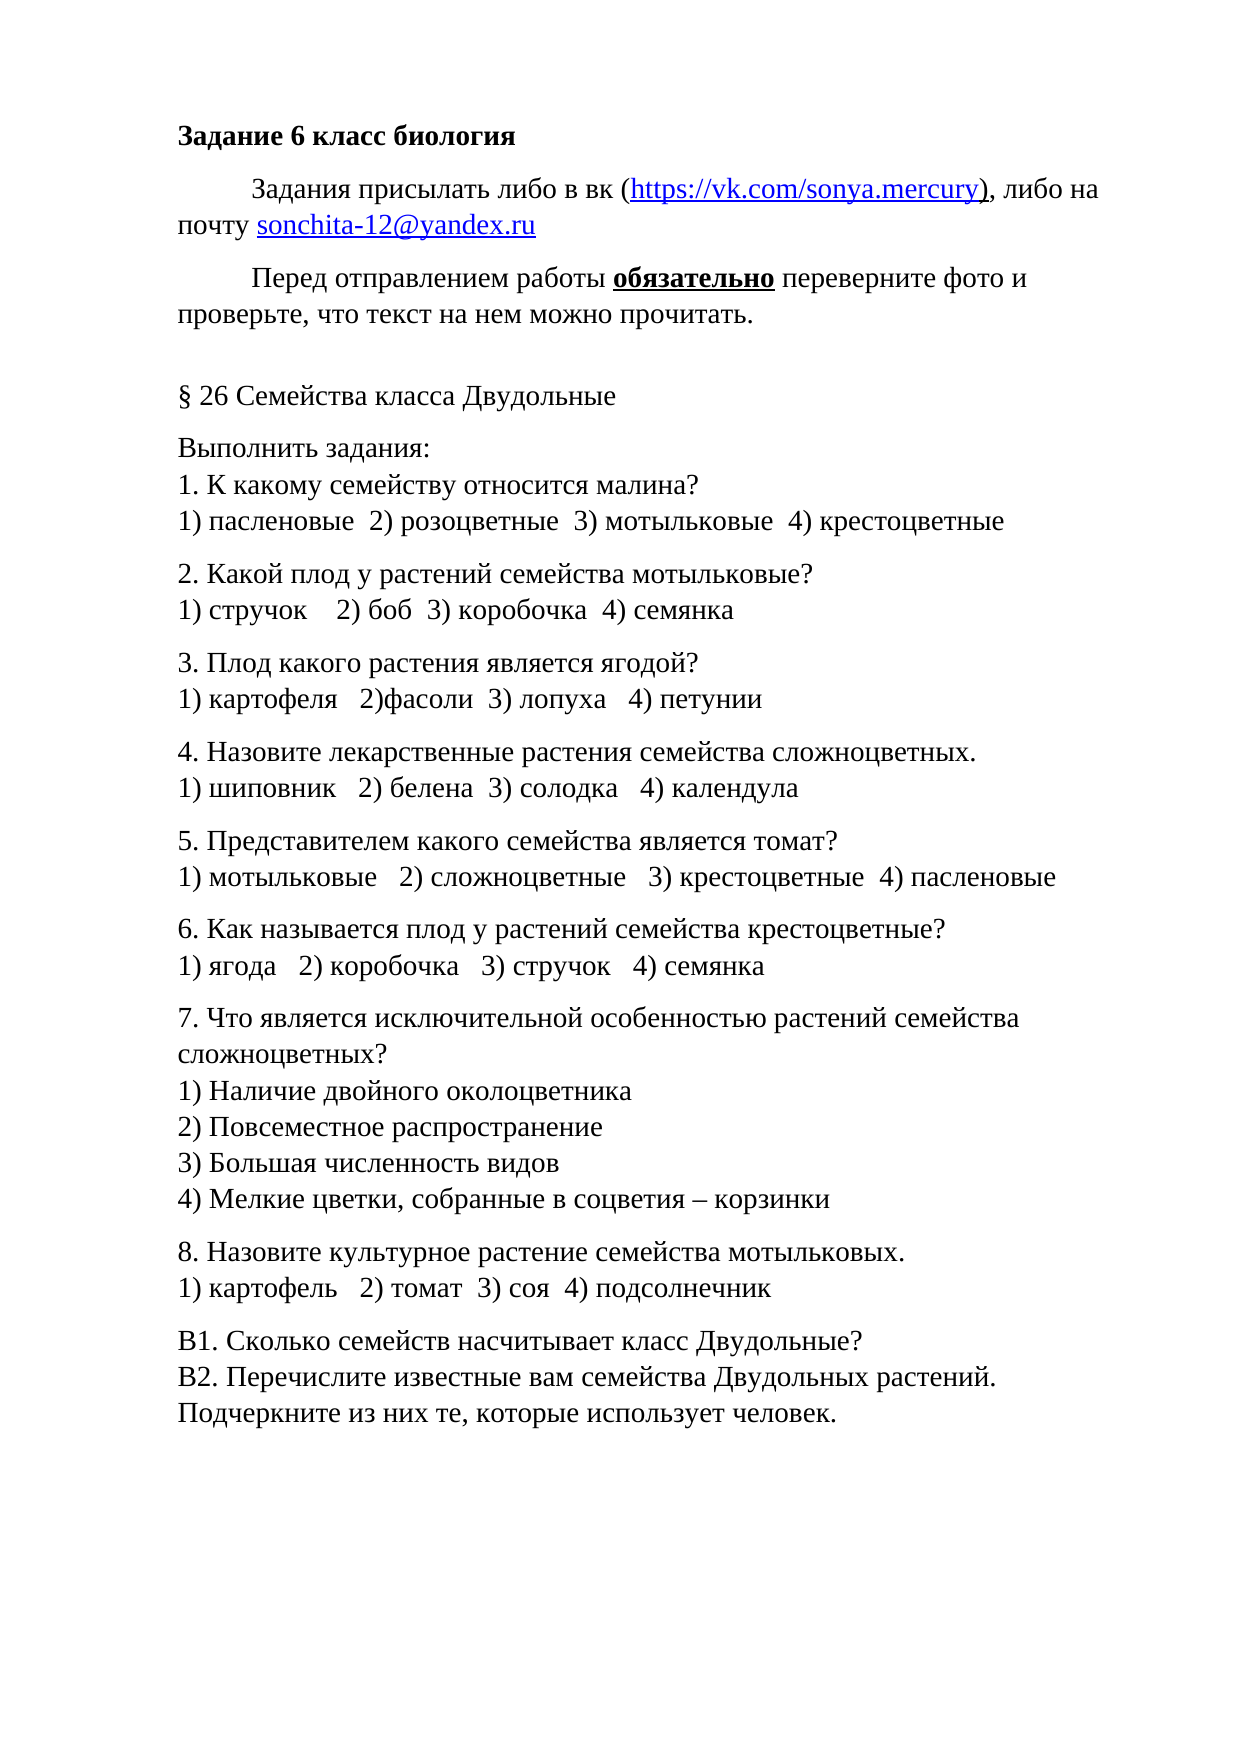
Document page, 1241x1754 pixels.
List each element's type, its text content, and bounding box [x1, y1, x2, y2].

text 8. Назовите культурное растение семейства мотыльковых. 1) картофель 2) томат 3) соя 4) подсолнечник [177, 1234, 1152, 1304]
text § 26 Семейства класса Двудольные [177, 349, 1152, 411]
text 7. Что является исключительной особенностью растений семейства сложноцветных? 1) Наличие двойного околоцветника 2) Повсеместное распространение 3) Большая численность видов 4) Мелкие цветки, собранные в соцветия – корзинки [177, 1001, 1152, 1215]
text 6. Как называется плод у растений семейства крестоцветные? 1) ягода 2) коробочка 3) стручок 4) семянка [177, 912, 1152, 981]
text 5. Представителем какого семейства является томат? 1) мотыльковые 2) сложноцветные 3) крестоцветные 4) пасленовые [177, 823, 1152, 892]
text 4. Назовите лекарственные растения семейства сложноцветных. 1) шиповник 2) белена 3) солодка 4) календула [177, 734, 1152, 803]
text Выполнить задания: 1. К какому семейству относится малина? 1) пасленовые 2) розоцветные 3) мотыльковые 4) крестоцветные [177, 431, 1152, 536]
text Перед отправлением работы обязательно переверните фото и проверьте, что текст на нем можно прочитать. [177, 260, 1152, 329]
text Задания присылать либо в вк (https://vk.com/sonya.mercury), либо на почту sonchita-12@yandex.ru [177, 171, 1152, 241]
text В1. Сколько семейств насчитывает класс Двудольные? В2. Перечислите известные вам семейства Двудольных растений. Подчеркните из них те, которые использует человек. [177, 1323, 1152, 1429]
text Задание 6 класс биология [177, 118, 1152, 152]
text 3. Плод какого растения является ягодой? 1) картофеля 2)фасоли 3) лопуха 4) петунии [177, 645, 1152, 714]
text 2. Какой плод у растений семейства мотыльковые? 1) стручок 2) боб 3) коробочка 4) семянка [177, 556, 1152, 625]
